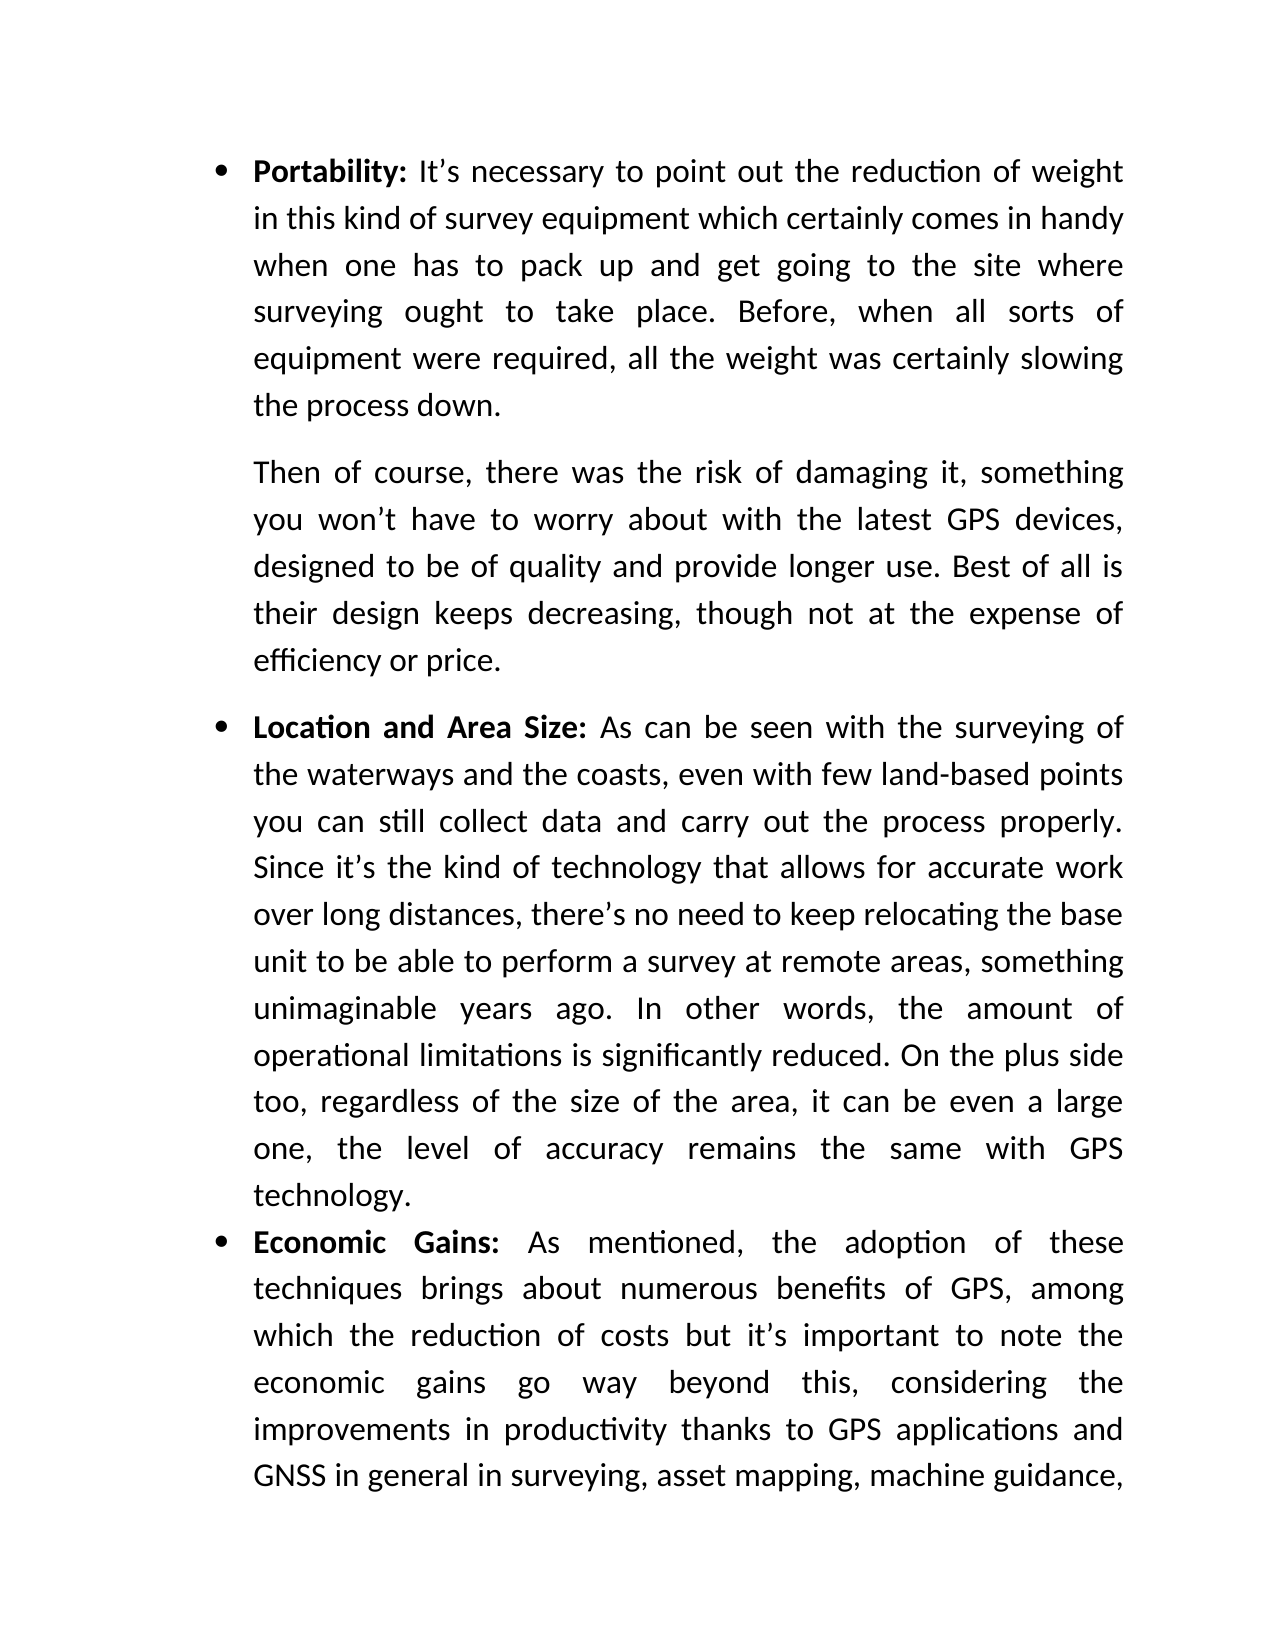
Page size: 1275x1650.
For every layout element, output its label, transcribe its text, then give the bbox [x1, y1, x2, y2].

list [216, 1221, 1125, 1495]
list Location and Area Size: As can be seen with the surveying of the waterways and the coasts, even with few land-based points you can still collect data and carry out the process properly. Since it’s the kind of technology that allows for accurate work over long distances, there’s no need to keep relocating the base unit to be able to perform a survey at remote areas, something unimaginable years ago. In other words, the amount of operational limitations is significantly reduced. On the plus side too, regardless of the size of the area, it can be even a large one, the level of accuracy remains the same with GPS technology. [216, 706, 1125, 1214]
text Then of course, there was the risk of damaging it, something you won’t have to worry about with the latest GPS devices, designed to be of quality and provide longer use. Best of all is their design keeps decreasing, though not at the expense of efficiency or price. [253, 451, 1125, 679]
list Portability: It’s necessary to point out the reduction of weight in this kind of survey equipment which certainly comes in handy when one has to pack up and get going to the site where surveying ought to take place. Before, when all sorts of equipment were required, all the weight was certainly slowing the process down. [216, 150, 1125, 424]
